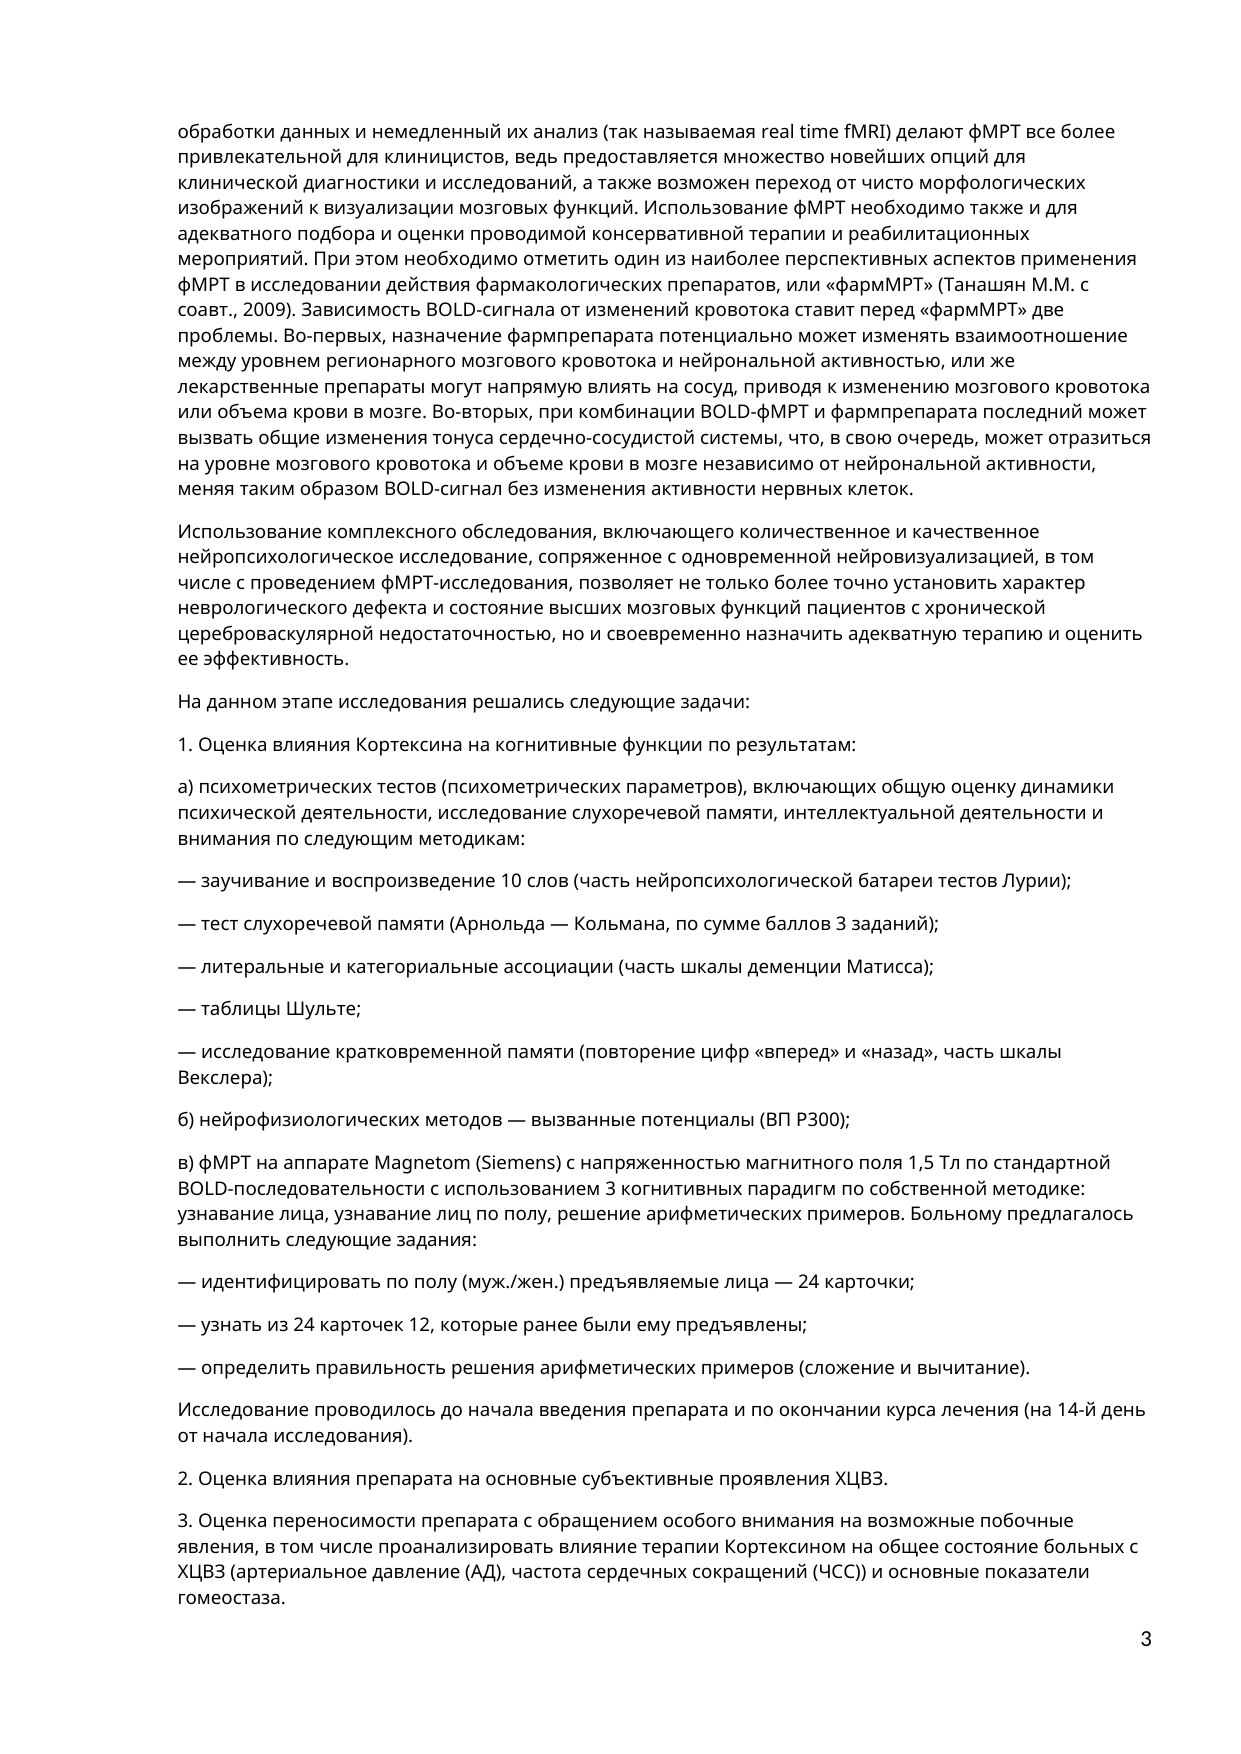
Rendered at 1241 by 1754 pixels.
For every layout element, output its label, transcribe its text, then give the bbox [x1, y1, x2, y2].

text — заучивание и воспроизведение 10 слов (часть нейропсихологической батареи тестов Лурии); [177, 868, 1152, 893]
text 3. Оценка переносимости препарата с обращением особого внимания на возможные побочные явления, в том числе проанализировать влияние терапии Кортексином на общее состояние больных с ХЦВЗ (артериальное давление (АД), частота сердечных сокращений (ЧСС)) и основные показатели гомеостаза. [177, 1508, 1152, 1610]
text — узнать из 24 карточек 12, которые ранее были ему предъявлены; [177, 1311, 1152, 1337]
text а) психометрических тестов (психометрических параметров), включающих общую оценку динамики психической деятельности, исследование слухоречевой памяти, интеллектуальной деятельности и внимания по следующим методикам: [177, 774, 1152, 850]
text — литеральные и категориальные ассоциации (часть шкалы деменции Матисса); [177, 953, 1152, 978]
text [177, 118, 1152, 501]
text — таблицы Шульте; [177, 996, 1152, 1021]
text — исследование кратковременной памяти (повторение цифр «вперед» и «назад», часть шкалы Векслера); [177, 1038, 1152, 1089]
text — определить правильность решения арифметических примеров (сложение и вычитание). [177, 1354, 1152, 1379]
text б) нейрофизиологических методов — вызванные потенциалы (ВП Р300); [177, 1107, 1152, 1132]
text Исследование проводилось до начала введения препарата и по окончании курса лечения (на 14-й день от начала исследования). [177, 1397, 1152, 1448]
text На данном этапе исследования решались следующие задачи: [177, 688, 1152, 714]
text в) фМРТ на аппарате Magnetom (Siemens) с напряженностью магнитного поля 1,5 Тл по стандартной BOLD-последовательности с использованием 3 когнитивных парадигм по собственной методике: узнавание лица, узнавание лиц по полу, решение арифметических примеров. Больному предлагалось выполнить следующие задания: [177, 1149, 1152, 1251]
text — тест слухоречевой памяти (Арнольда — Кольмана, по сумме баллов 3 заданий); [177, 910, 1152, 936]
text 1. Оценка влияния Кортексина на когнитивные функции по результатам: [177, 731, 1152, 757]
text 2. Оценка влияния препарата на основные субъективные проявления ХЦВЗ. [177, 1465, 1152, 1491]
text Использование комплексного обследования, включающего количественное и качественное нейропсихологическое исследование, сопряженное с одновременной нейровизуализацией, в том числе с проведением фМРТ-исследования, позволяет не только более точно установить характер неврологического дефекта и состояние высших мозговых функций пациентов с хронической цереброваскулярной недостаточностью, но и своевременно назначить адекватную терапию и оценить ее эффективность. [177, 518, 1152, 671]
text — идентифицировать по полу (муж./жен.) предъявляемые лица — 24 карточки; [177, 1269, 1152, 1294]
